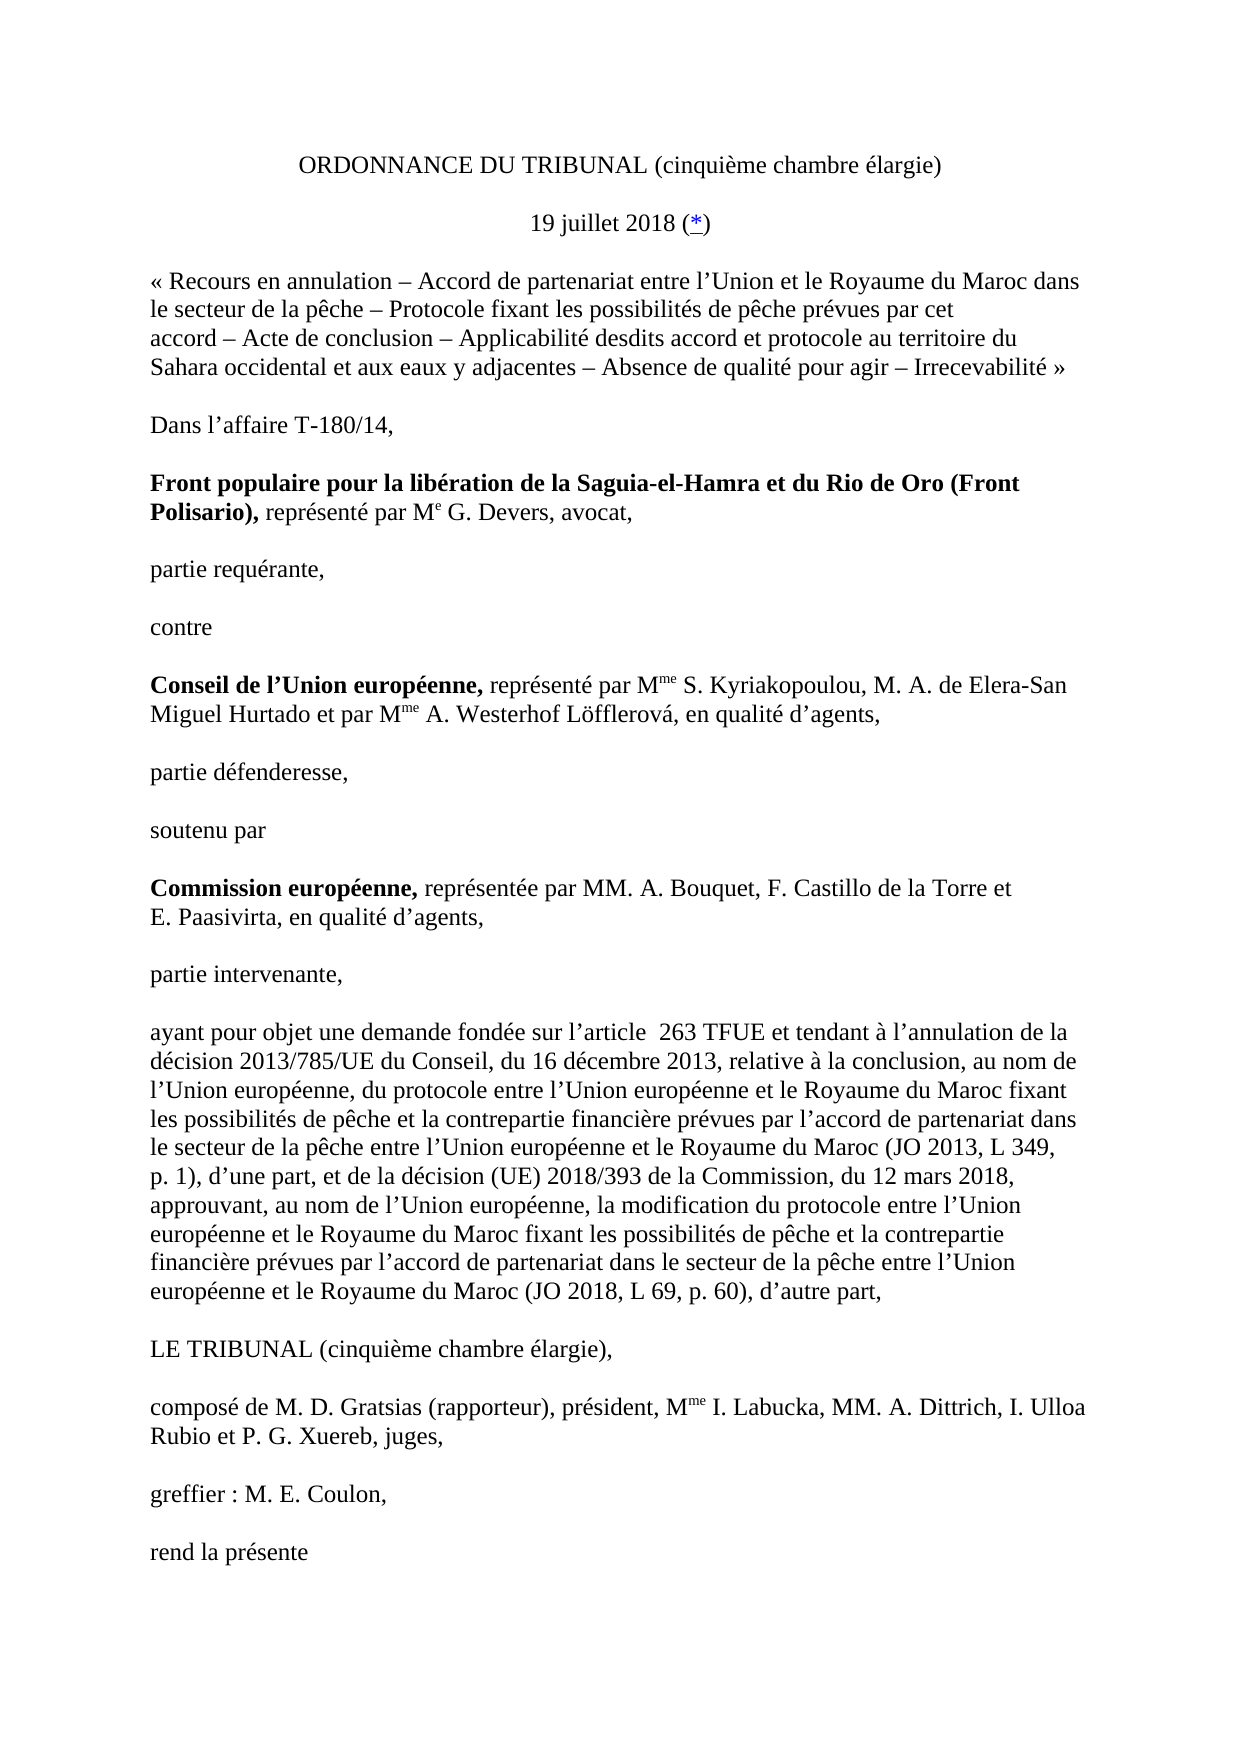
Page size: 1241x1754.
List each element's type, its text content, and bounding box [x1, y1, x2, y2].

text composé de M. D. Gratsias (rapporteur), président, Mme I. Labucka, MM. A. Dittrich, I. Ulloa Rubio et P. G. Xuereb, juges, [150, 1392, 1090, 1449]
text partie requérante, [150, 554, 1090, 583]
text ORDONNANCE DU TRIBUNAL (cinquième chambre élargie) [150, 150, 1090, 179]
text Conseil de l’Union européenne, représenté par Mme S. Kyriakopoulou, M. A. de Elera-San Miguel Hurtado et par Mme A. Westerhof Löfflerová, en qualité d’agents, [150, 670, 1090, 728]
text ayant pour objet une demande fondée sur l’article 263 TFUE et tendant à l’annulation de la décision 2013/785/UE du Conseil, du 16 décembre 2013, relative à la conclusion, au nom de l’Union européenne, du protocole entre l’Union européenne et le Royaume du Maroc fixant les possibilités de pêche et la contrepartie financière prévues par l’accord de partenariat dans le secteur de la pêche entre l’Union européenne et le Royaume du Maroc (JO 2013, L 349, p. 1), d’une part, et de la décision (UE) 2018/393 de la Commission, du 12 mars 2018, approuvant, au nom de l’Union européenne, la modification du protocole entre l’Union européenne et le Royaume du Maroc fixant les possibilités de pêche et la contrepartie financière prévues par l’accord de partenariat dans le secteur de la pêche entre l’Union européenne et le Royaume du Maroc (JO 2018, L 69, p. 60), d’autre part, [150, 1017, 1090, 1305]
text « Recours en annulation – Accord de partenariat entre l’Union et le Royaume du Maroc dans le secteur de la pêche – Protocole fixant les possibilités de pêche prévues par cet accord – Acte de conclusion – Applicabilité desdits accord et protocole au territoire du Sahara occidental et aux eaux y adjacentes – Absence de qualité pour agir – Irrecevabilité » [150, 266, 1090, 381]
text partie intervenante, [150, 959, 1090, 988]
text rend la présente [150, 1537, 1090, 1565]
text 19 juillet 2018 (*) [150, 208, 1090, 237]
text Commission européenne, représentée par MM. A. Bouquet, F. Castillo de la Torre et E. Paasivirta, en qualité d’agents, [150, 873, 1090, 930]
text Front populaire pour la libération de la Saguia-el-Hamra et du Rio de Oro (Front Polisario), représenté par Me G. Devers, avocat, [150, 468, 1090, 525]
text partie défenderesse, [150, 757, 1090, 786]
text soutenu par [150, 815, 1090, 844]
text Dans l’affaire T-180/14, [150, 410, 1090, 439]
text greffier : M. E. Coulon, [150, 1479, 1090, 1507]
text contre [150, 612, 1090, 641]
text LE TRIBUNAL (cinquième chambre élargie), [150, 1334, 1090, 1363]
